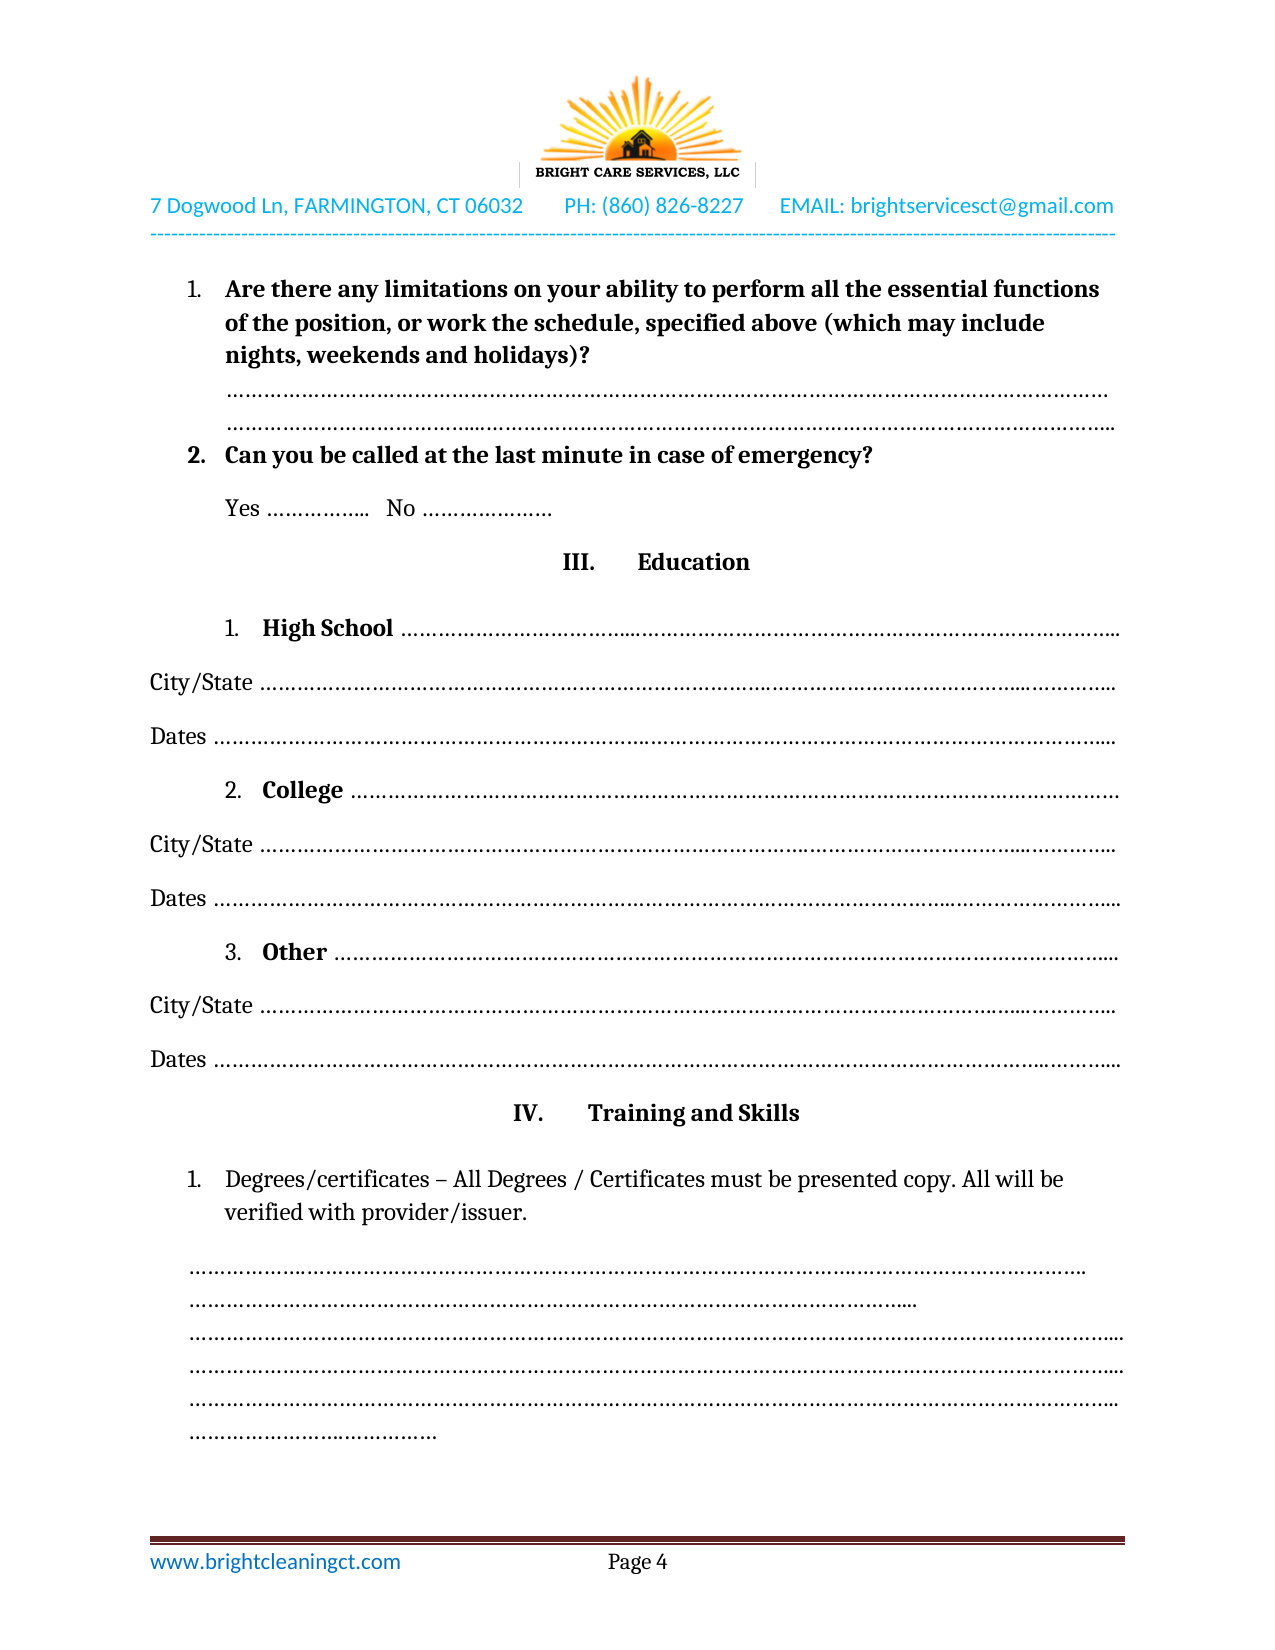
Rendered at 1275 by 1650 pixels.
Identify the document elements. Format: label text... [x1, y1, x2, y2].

list Can you be called at the last minute in case of emergency? [187, 441, 1125, 469]
list College …………………………………………………………………………………………………………… [225, 776, 1125, 804]
list Degrees/certificates – All Degrees / Certificates must be presented copy. All will be verified with provider/issuer. [187, 1165, 1125, 1227]
picture [506, 75, 769, 188]
text Dates ……………………………………………………………………………………………………………………..………... [150, 1045, 1125, 1074]
text City/State ……………………………………………………………………………………………………….…...………….. [150, 991, 1125, 1020]
list Education [187, 548, 1125, 577]
list High School ………………………………...………………………………………………………………….. [225, 614, 1125, 643]
list Other ……………………………………………………………………………………………………………... [225, 937, 1125, 966]
list Are there any limitations on your ability to perform all the essential functions of the position, or work the schedule, specified above (which may include nights, weekends and holidays)? ………………………………………………………………………………………………………………………………………………………………...……………………………………………………………………………………….. [187, 275, 1125, 436]
text Dates ………………………………………………………………………………………………………..……………………... [150, 883, 1125, 912]
text City/State …………………………………………………………………………….……………………………...………….. [150, 830, 1125, 858]
text Yes …………….. No ………………… [150, 494, 1125, 523]
list Training and Skills [187, 1099, 1125, 1128]
text City/State ……………………………………………………………………….…………………………………...………….. [150, 668, 1125, 697]
text Dates …………………………………………………………….………………………………………………………………... [150, 722, 1125, 751]
